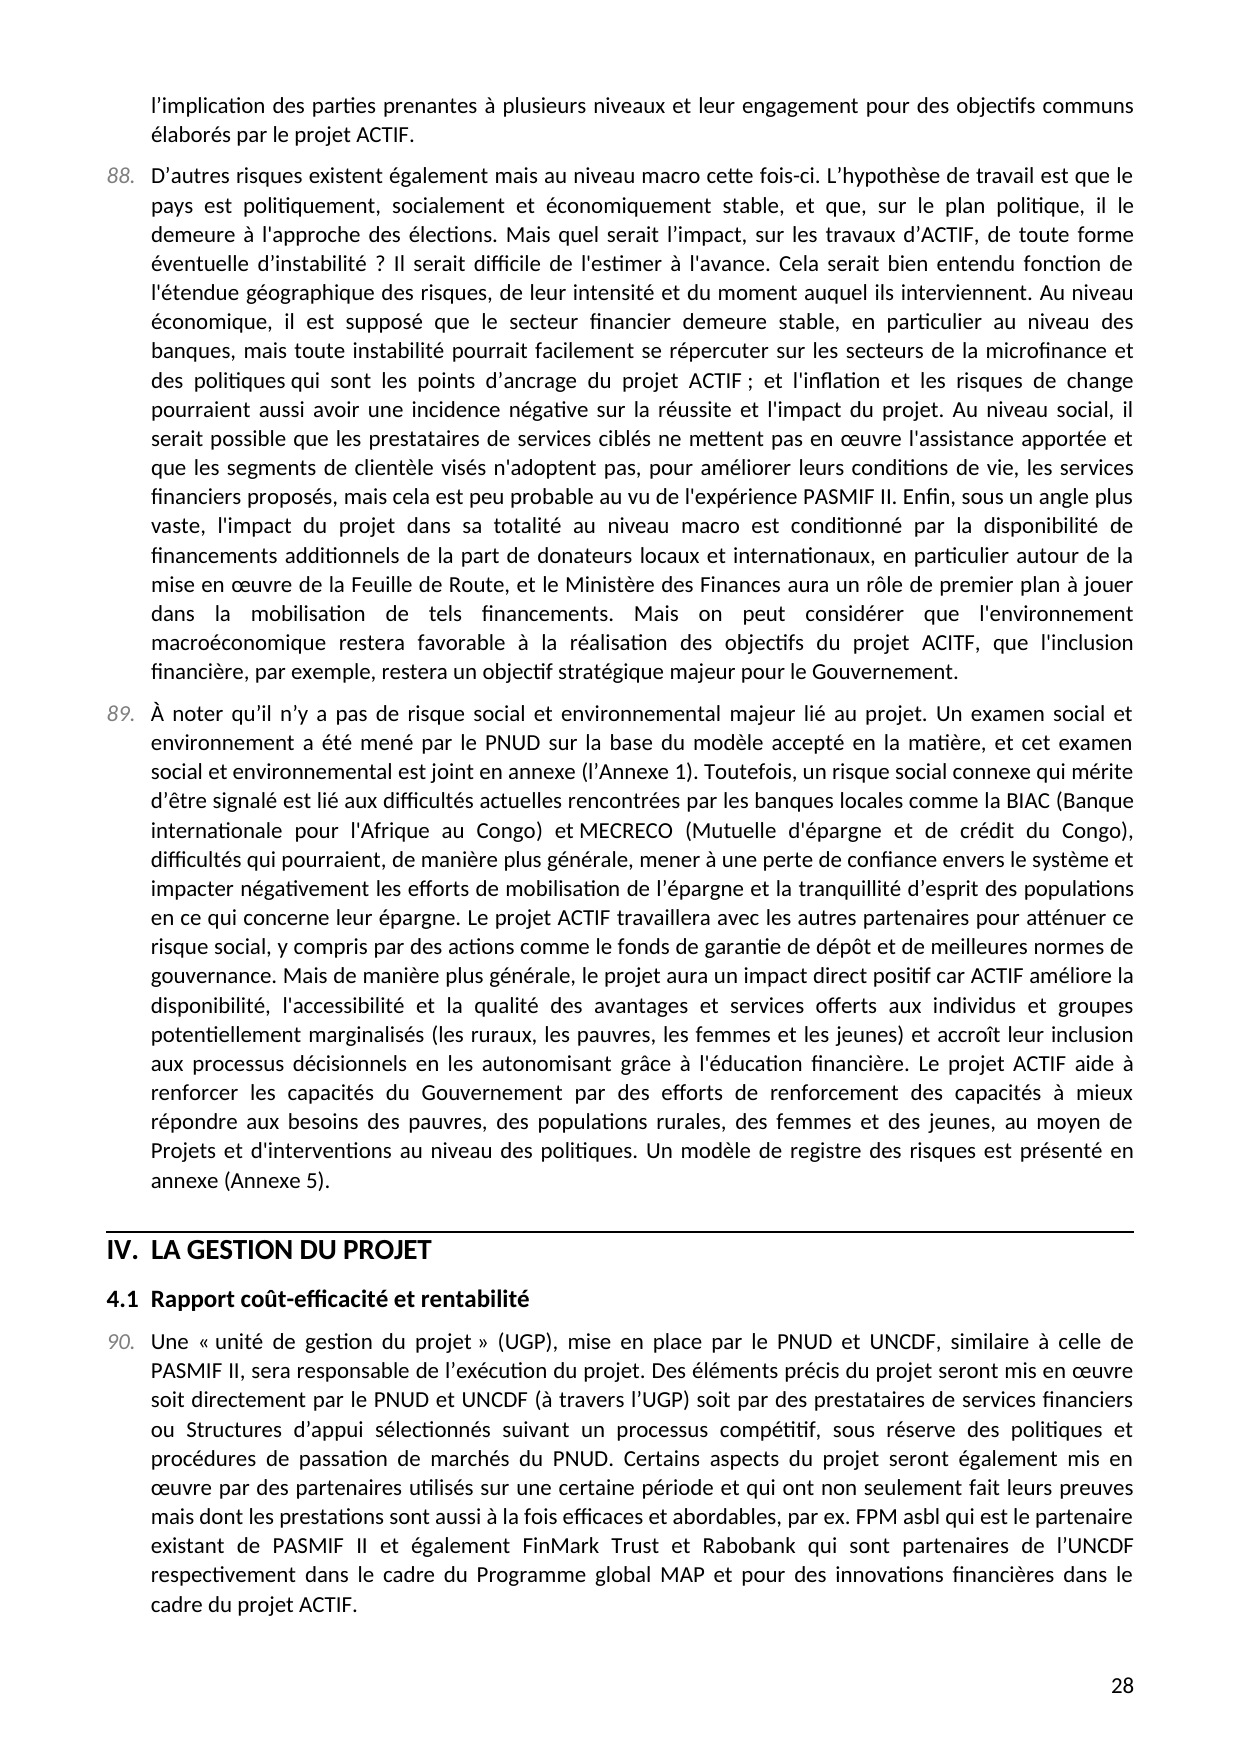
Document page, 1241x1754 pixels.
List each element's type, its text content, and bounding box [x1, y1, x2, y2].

subtitle 4.1 Rapport coût-efficacité et rentabilité [106, 1284, 1134, 1314]
list Une « unité de gestion du projet » (UGP), mise en place par le PNUD et UNCDF, similaire à celle de PASMIF II, sera responsable de l’exécution du projet. Des éléments précis du projet seront mis en œuvre soit directement par le PNUD et UNCDF (à travers l’UGP) soit par des prestataires de services financiers ou Structures d’appui sélectionnés suivant un processus compétitif, sous réserve des politiques et procédures de passation de marchés du PNUD. Certains aspects du projet seront également mis en œuvre par des partenaires utilisés sur une certaine période et qui ont non seulement fait leurs preuves mais dont les prestations sont aussi à la fois efficaces et abordables, par ex. FPM asbl qui est le partenaire existant de PASMIF II et également FinMark Trust et Rabobank qui sont partenaires de l’UNCDF respectivement dans le cadre du Programme global MAP et pour des innovations financières dans le cadre du projet ACTIF. [106, 1326, 1134, 1618]
subtitle LA GESTION DU PROJET [106, 1233, 1134, 1266]
list D’autres risques existent également mais au niveau macro cette fois-ci. L’hypothèse de travail est que le pays est politiquement, socialement et économiquement stable, et que, sur le plan politique, il le demeure à l'approche des élections. Mais quel serait l’impact, sur les travaux d’ACTIF, de toute forme éventuelle d’instabilité ? Il serait difficile de l'estimer à l'avance. Cela serait bien entendu fonction de l'étendue géographique des risques, de leur intensité et du moment auquel ils interviennent. Au niveau économique, il est supposé que le secteur financier demeure stable, en particulier au niveau des banques, mais toute instabilité pourrait facilement se répercuter sur les secteurs de la microfinance et des politiques qui sont les points d’ancrage du projet ACTIF ; et l'inflation et les risques de change pourraient aussi avoir une incidence négative sur la réussite et l'impact du projet. Au niveau social, il serait possible que les prestataires de services ciblés ne mettent pas en œuvre l'assistance apportée et que les segments de clientèle visés n'adoptent pas, pour améliorer leurs conditions de vie, les services financiers proposés, mais cela est peu probable au vu de l'expérience PASMIF II. Enfin, sous un angle plus vaste, l'impact du projet dans sa totalité au niveau macro est conditionné par la disponibilité de financements additionnels de la part de donateurs locaux et internationaux, en particulier autour de la mise en œuvre de la Feuille de Route, et le Ministère des Finances aura un rôle de premier plan à jouer dans la mobilisation de tels financements. Mais on peut considérer que l'environnement macroéconomique restera favorable à la réalisation des objectifs du projet ACITF, que l'inclusion financière, par exemple, restera un objectif stratégique majeur pour le Gouvernement. [106, 161, 1134, 686]
list À noter qu’il n’y a pas de risque social et environnemental majeur lié au projet. Un examen social et environnement a été mené par le PNUD sur la base du modèle accepté en la matière, et cet examen social et environnemental est joint en annexe (l’Annexe 1). Toutefois, un risque social connexe qui mérite d’être signalé est lié aux difficultés actuelles rencontrées par les banques locales comme la BIAC (Banque internationale pour l'Afrique au Congo) et MECRECO (Mutuelle d'épargne et de crédit du Congo), difficultés qui pourraient, de manière plus générale, mener à une perte de confiance envers le système et impacter négativement les efforts de mobilisation de l’épargne et la tranquillité d’esprit des populations en ce qui concerne leur épargne. Le projet ACTIF travaillera avec les autres partenaires pour atténuer ce risque social, y compris par des actions comme le fonds de garantie de dépôt et de meilleures normes de gouvernance. Mais de manière plus générale, le projet aura un impact direct positif car ACTIF améliore la disponibilité, l'accessibilité et la qualité des avantages et services offerts aux individus et groupes potentiellement marginalisés (les ruraux, les pauvres, les femmes et les jeunes) et accroît leur inclusion aux processus décisionnels en les autonomisant grâce à l'éducation financière. Le projet ACTIF aide à renforcer les capacités du Gouvernement par des efforts de renforcement des capacités à mieux répondre aux besoins des pauvres, des populations rurales, des femmes et des jeunes, au moyen de Projets et d'interventions au niveau des politiques. Un modèle de registre des risques est présenté en annexe (Annexe 5). [106, 698, 1134, 1194]
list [106, 90, 1134, 148]
